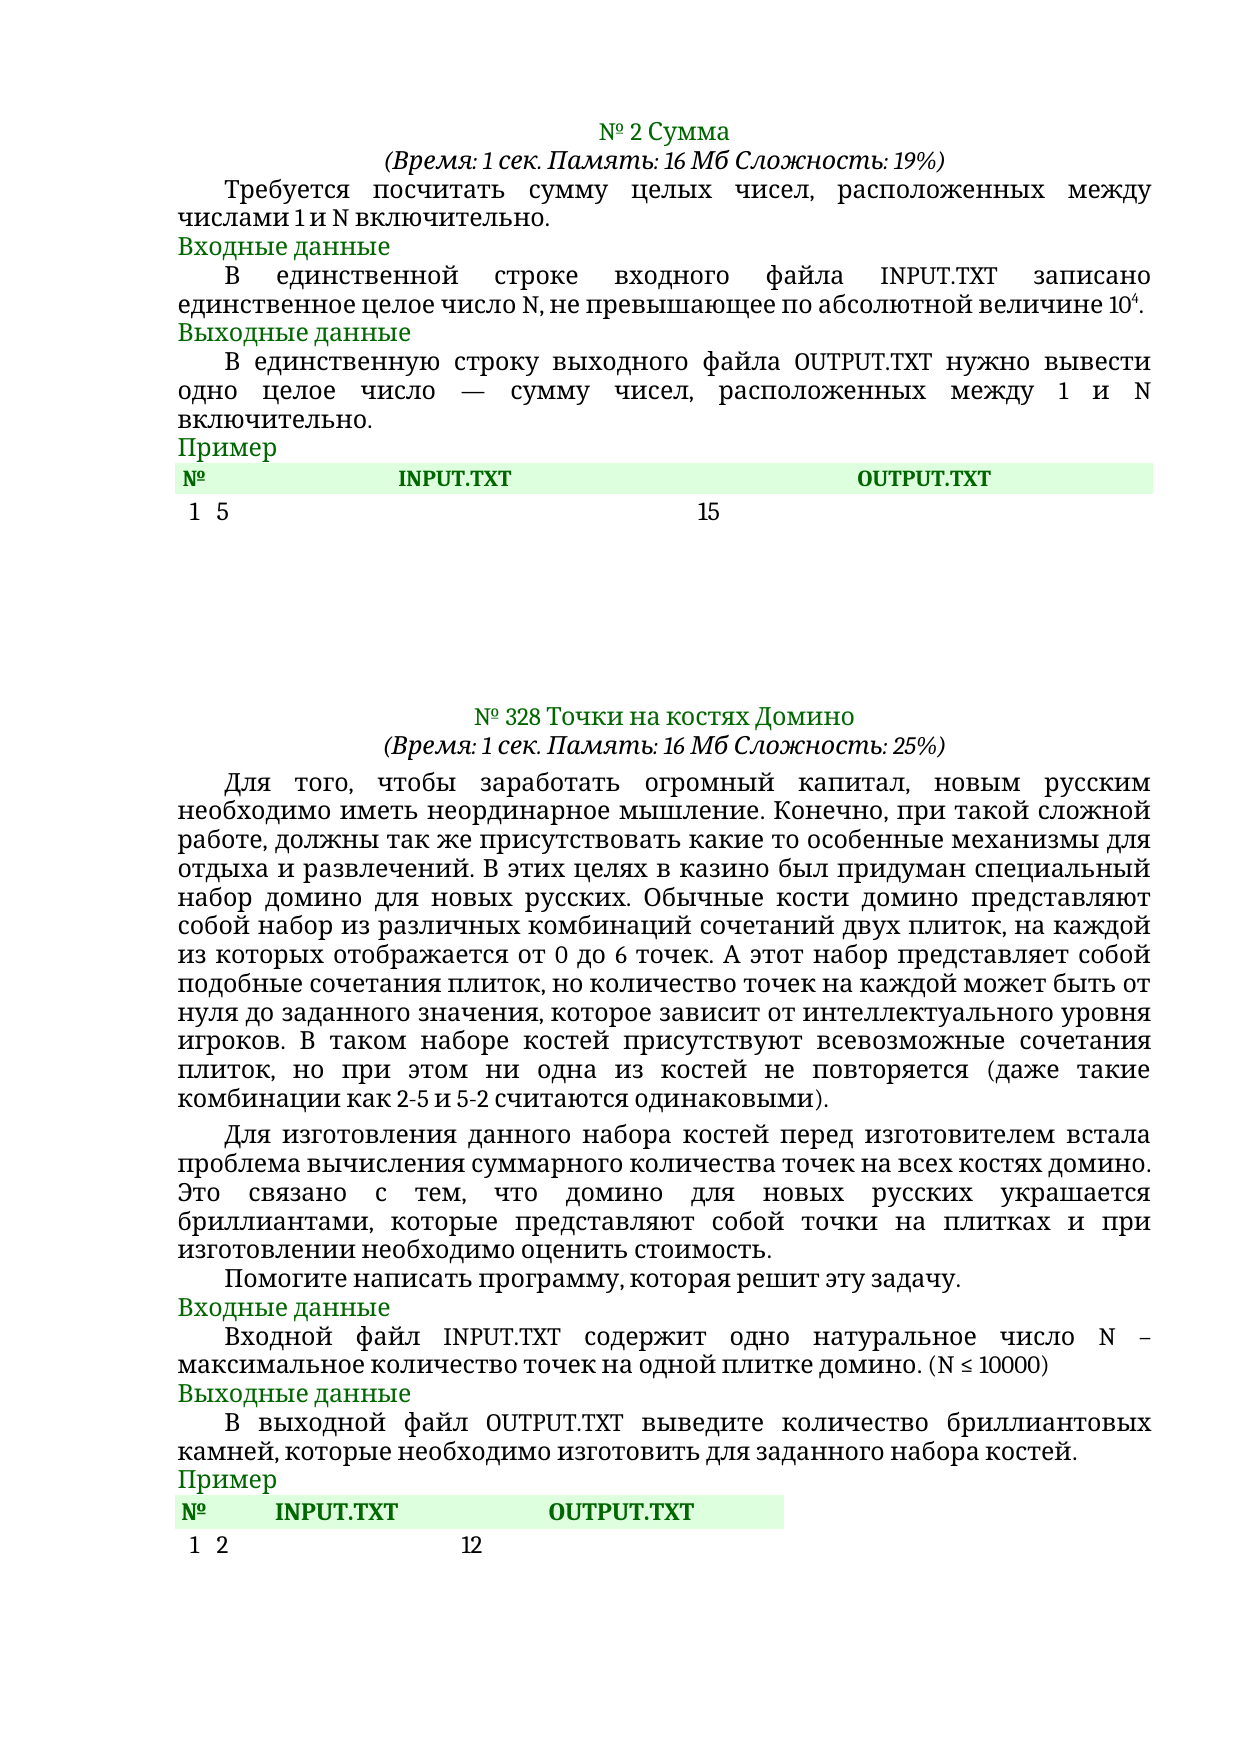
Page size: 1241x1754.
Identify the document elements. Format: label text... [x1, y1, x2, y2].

text Входные данные [177, 233, 1152, 262]
table_cell 1 [175, 1529, 214, 1563]
table_cell 15 [695, 495, 1153, 529]
table_cell 2 [214, 1529, 459, 1563]
table_header INPUT.TXT [214, 463, 695, 494]
table_cell 12 [459, 1529, 784, 1563]
table_header OUTPUT.TXT [695, 463, 1153, 494]
table_header INPUT.TXT [214, 1495, 459, 1529]
table_header OUTPUT.TXT [459, 1495, 784, 1529]
text (Время: 1 сек. Память: 16 Мб Сложность: 25%) [177, 732, 1152, 761]
subtitle № 328 Точки на костях Домино [177, 674, 1152, 732]
table_header № [175, 463, 214, 494]
text Входные данные [177, 1294, 1152, 1323]
text Входной файл INPUT.TXT содержит одно натуральное число N – максимальное количество точек на одной плитке домино. (N ≤ 10000) [177, 1323, 1152, 1380]
text Выходные данные [177, 319, 1152, 348]
text Помогите написать программу, которая решит эту задачу. [177, 1265, 1152, 1294]
table_header № [175, 1495, 214, 1529]
text Выходные данные [177, 1380, 1152, 1409]
text Требуется посчитать сумму целых чисел, расположенных между числами 1 и N включительно. [177, 176, 1152, 233]
subtitle № 2 Сумма [177, 118, 1152, 147]
text В единственную строку выходного файла OUTPUT.TXT нужно вывести одно целое число — сумму чисел, расположенных между 1 и N включительно. [177, 348, 1152, 434]
text Для того, чтобы заработать огромный капитал, новым русским необходимо иметь неординарное мышление. Конечно, при такой сложной работе, должны так же присутствовать какие то особенные механизмы для отдыха и развлечений. В этих целях в казино был придуман специальный набор домино для новых русских. Обычные кости домино представляют собой набор из различных комбинаций сочетаний двух плиток, на каждой из которых отображается от 0 до 6 точек. А этот набор представляет собой подобные сочетания плиток, но количество точек на каждой может быть от нуля до заданного значения, которое зависит от интеллектуального уровня игроков. В таком наборе костей присутствуют всевозможные сочетания плиток, но при этом ни одна из костей не повторяется (даже такие комбинации как 2-5 и 5-2 считаются одинаковыми). [177, 768, 1152, 1113]
table_cell 5 [214, 495, 695, 529]
text Пример [177, 1466, 1152, 1495]
text Для изготовления данного набора костей перед изготовителем встала проблема вычисления суммарного количества точек на всех костях домино. Это связано с тем, что домино для новых русских украшается бриллиантами, которые представляют собой точки на плитках и при изготовлении необходимо оценить стоимость. [177, 1121, 1152, 1265]
text В единственной строке входного файла INPUT.TXT записано единственное целое число N, не превышающее по абсолютной величине 104. [177, 262, 1152, 319]
text В выходной файл OUTPUT.TXT выведите количество бриллиантовых камней, которые необходимо изготовить для заданного набора костей. [177, 1409, 1152, 1466]
text (Время: 1 сек. Память: 16 Мб Сложность: 19%) [177, 147, 1152, 176]
table_cell 1 [175, 495, 214, 529]
text Пример [177, 434, 1152, 463]
